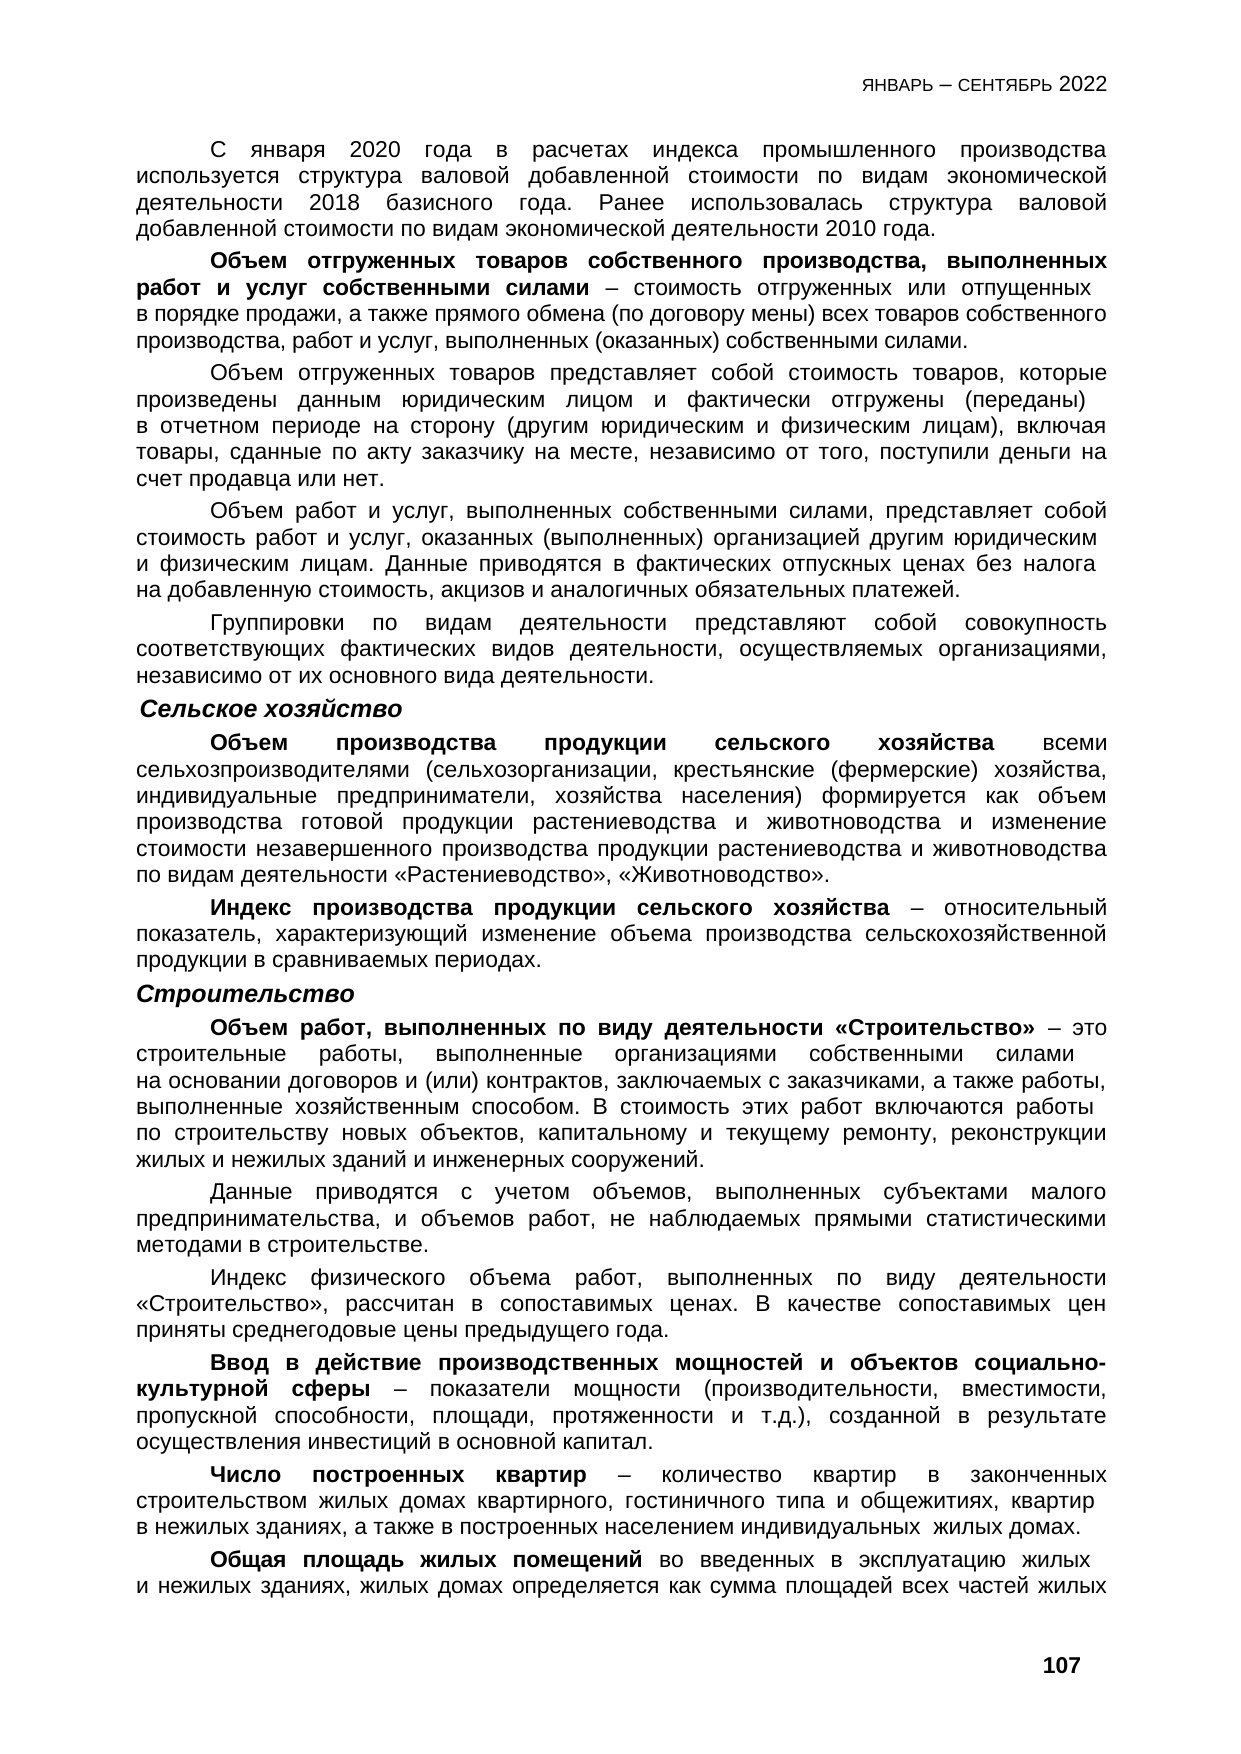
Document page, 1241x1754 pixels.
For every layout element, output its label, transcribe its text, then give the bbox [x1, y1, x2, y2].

text Индекс производства продукции сельского хозяйства – относительный показатель, характеризующий изменение объема производства сельскохозяйственной продукции в сравниваемых периодах. [136, 893, 1107, 973]
text Число построенных квартир – количество квартир в законченных строительством жилых домах квартирного, гостиничного типа и общежитиях, квартир в нежилых зданиях, а также в построенных населением индивидуальных жилых домах. [136, 1461, 1107, 1539]
text Группировки по видам деятельности представляют собой совокупность соответствующих фактических видов деятельности, осуществляемых организациями, независимо от их основного вида деятельности. [136, 609, 1107, 688]
text Индекс физического объема работ, выполненных по виду деятельности «Строительство», рассчитан в сопоставимых ценах. В качестве сопоставимых цен приняты среднегодовые цены предыдущего года. [136, 1263, 1107, 1343]
text Ввод в действие производственных мощностей и объектов социально-культурной сферы – показатели мощности (производительности, вместимости, пропускной способности, площади, протяженности и т.д.), созданной в результате осуществления инвестиций в основной капитал. [136, 1349, 1107, 1454]
text Сельское хозяйство [136, 694, 1107, 723]
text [136, 1546, 1107, 1598]
text Объем работ и услуг, выполненных собственными силами, представляет собой стоимость работ и услуг, оказанных (выполненных) организацией другим юридическим и физическим лицам. Данные приводятся в фактических отпускных ценах без налога на добавленную стоимость, акцизов и аналогичных обязательных платежей. [136, 497, 1107, 603]
text Объем отгруженных товаров представляет собой стоимость товаров, которые произведены данным юридическим лицом и фактически отгружены (переданы) в отчетном периоде на сторону (другим юридическим и физическим лицам), включая товары, сданные по акту заказчику на месте, независимо от того, поступили деньги на счет продавца или нет. [136, 359, 1107, 491]
text Объем производства продукции сельского хозяйства всеми сельхозпроизводителями (сельхозорганизации, крестьянские (фермерские) хозяйства, индивидуальные предприниматели, хозяйства населения) формируется как объем производства готовой продукции растениеводства и животноводства и изменение стоимости незавершенного производства продукции растениеводства и животноводства по видам деятельности «Растениеводство», «Животноводство». [136, 729, 1107, 887]
text Данные приводятся с учетом объемов, выполненных субъектами малого предпринимательства, и объемов работ, не наблюдаемых прямыми статистическими методами в строительстве. [136, 1178, 1107, 1257]
text Строительство [136, 979, 1107, 1008]
text Объем работ, выполненных по виду деятельности «Строительство» – это строительные работы, выполненные организациями собственными силами на основании договоров и (или) контрактов, заключаемых с заказчиками, а также работы, выполненные хозяйственным способом. В стоимость этих работ включаются работы по строительству новых объектов, капитальному и текущему ремонту, реконструкции жилых и нежилых зданий и инженерных сооружений. [136, 1014, 1107, 1172]
text Объем отгруженных товаров собственного производства, выполненных работ и услуг собственными силами – стоимость отгруженных или отпущенных в порядке продажи, а также прямого обмена (по договору мены) всех товаров собственного производства, работ и услуг, выполненных (оказанных) собственными силами. [136, 247, 1107, 353]
text С января 2020 года в расчетах индекса промышленного производства используется структура валовой добавленной стоимости по видам экономической деятельности 2018 базисного года. Ранее использовалась структура валовой добавленной стоимости по видам экономической деятельности 2010 года. [136, 136, 1107, 241]
